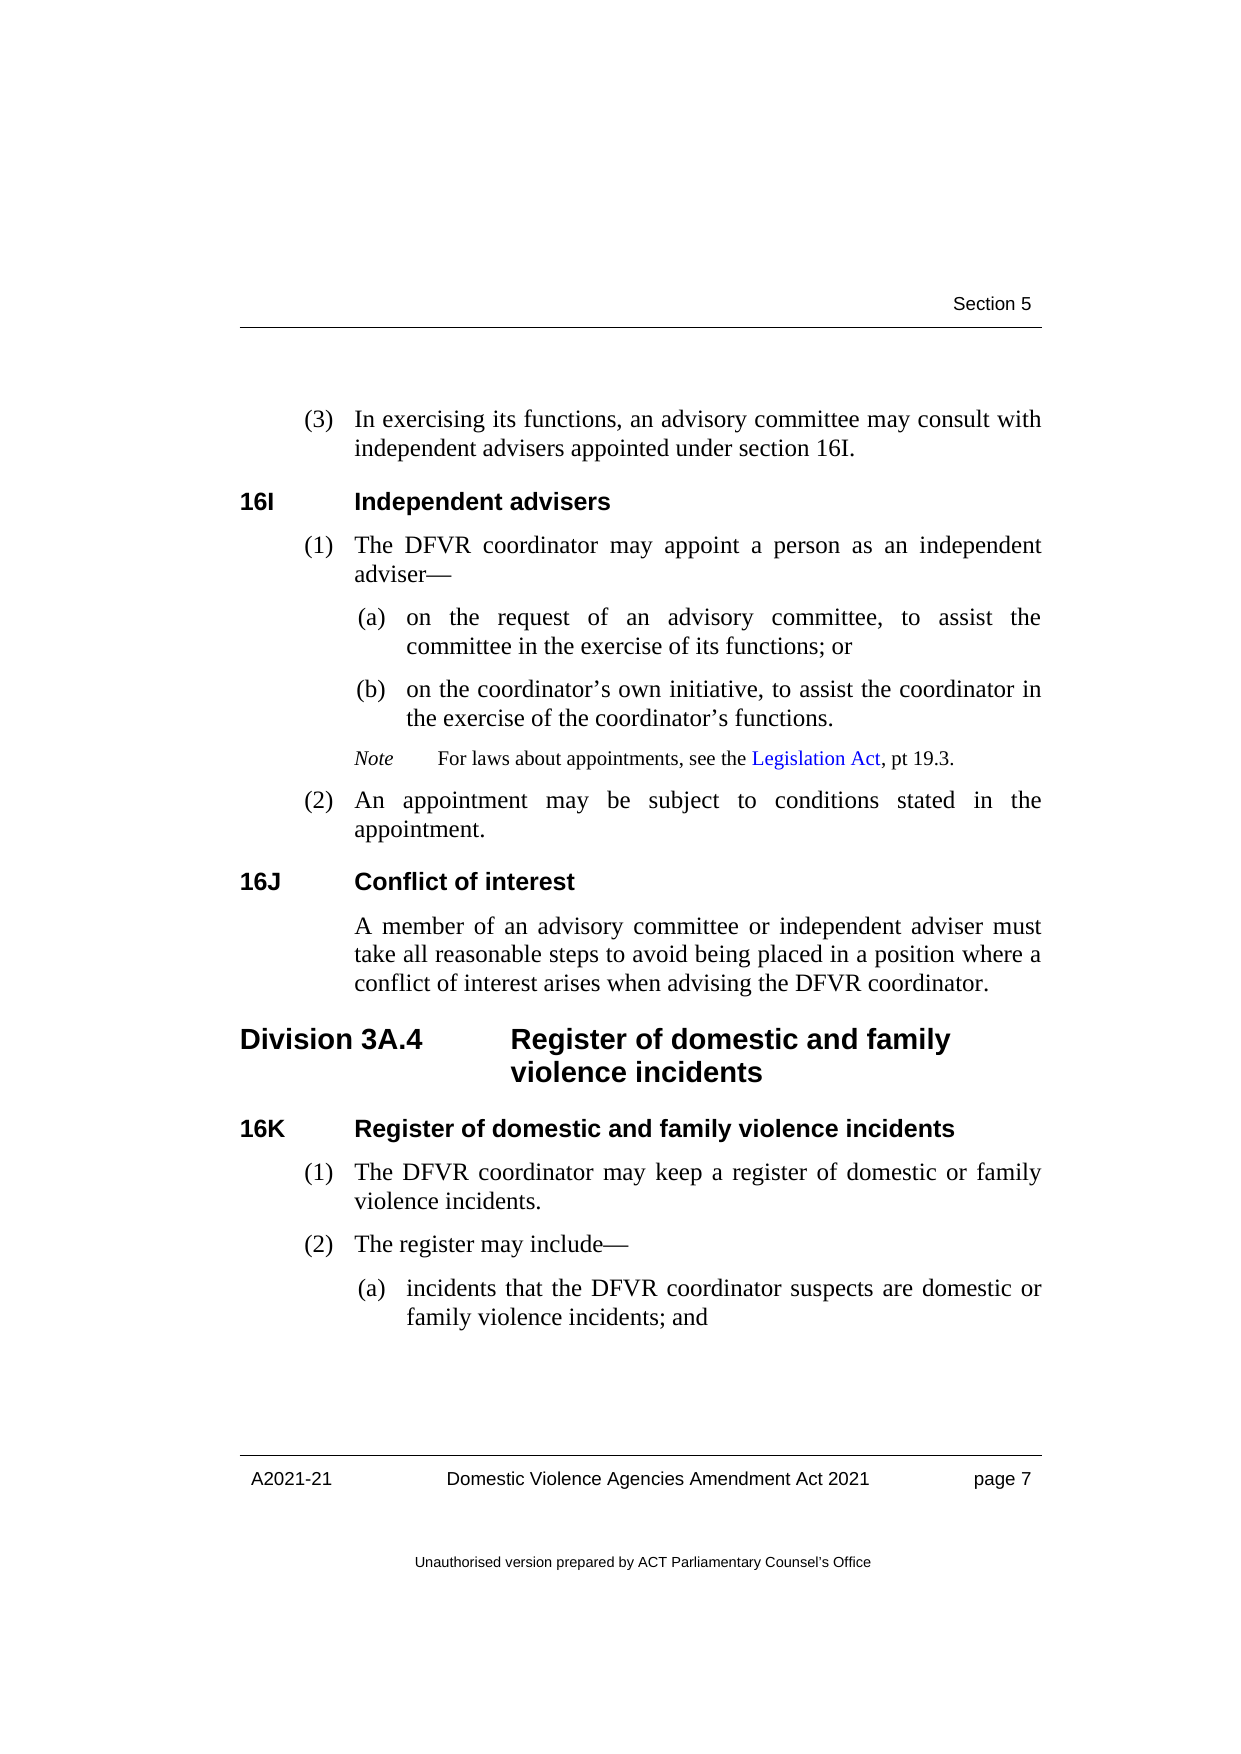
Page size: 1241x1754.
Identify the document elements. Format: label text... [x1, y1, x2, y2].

text 16I Independent advisers [239, 487, 1042, 515]
text (2) The register may include— [239, 1229, 1042, 1258]
text 16K Register of domestic and family violence incidents [239, 1114, 1042, 1143]
text (1) The DFVR coordinator may appoint a person as an independent adviser— [239, 530, 1042, 587]
text (a) incidents that the DFVR coordinator suspects are domestic or family violence incidents; and [239, 1273, 1042, 1330]
text (b) on the coordinator’s own initiative, to assist the coordinator in the exercise of the coordinator’s functions. [239, 674, 1042, 732]
text A member of an advisory committee or independent adviser must take all reasonable steps to avoid being placed in a position where a conflict of interest arises when advising the DFVR coordinator. [354, 911, 1042, 997]
text (1) The DFVR coordinator may keep a register of domestic or family violence incidents. [239, 1157, 1042, 1215]
text (a) on the request of an advisory committee, to assist the committee in the exercise of its functions; or [239, 602, 1042, 659]
text Note For laws about appointments, see the Legislation Act, pt 19.3. [354, 746, 1042, 770]
text (3) In exercising its functions, an advisory committee may consult with independent advisers appointed under section 16I. [239, 404, 1042, 462]
text Division 3A.4 Register of domestic and family violence incidents [239, 1022, 1042, 1089]
text (2) An appointment may be subject to conditions stated in the appointment. [239, 785, 1042, 842]
text 16J Conflict of interest [239, 867, 1042, 896]
